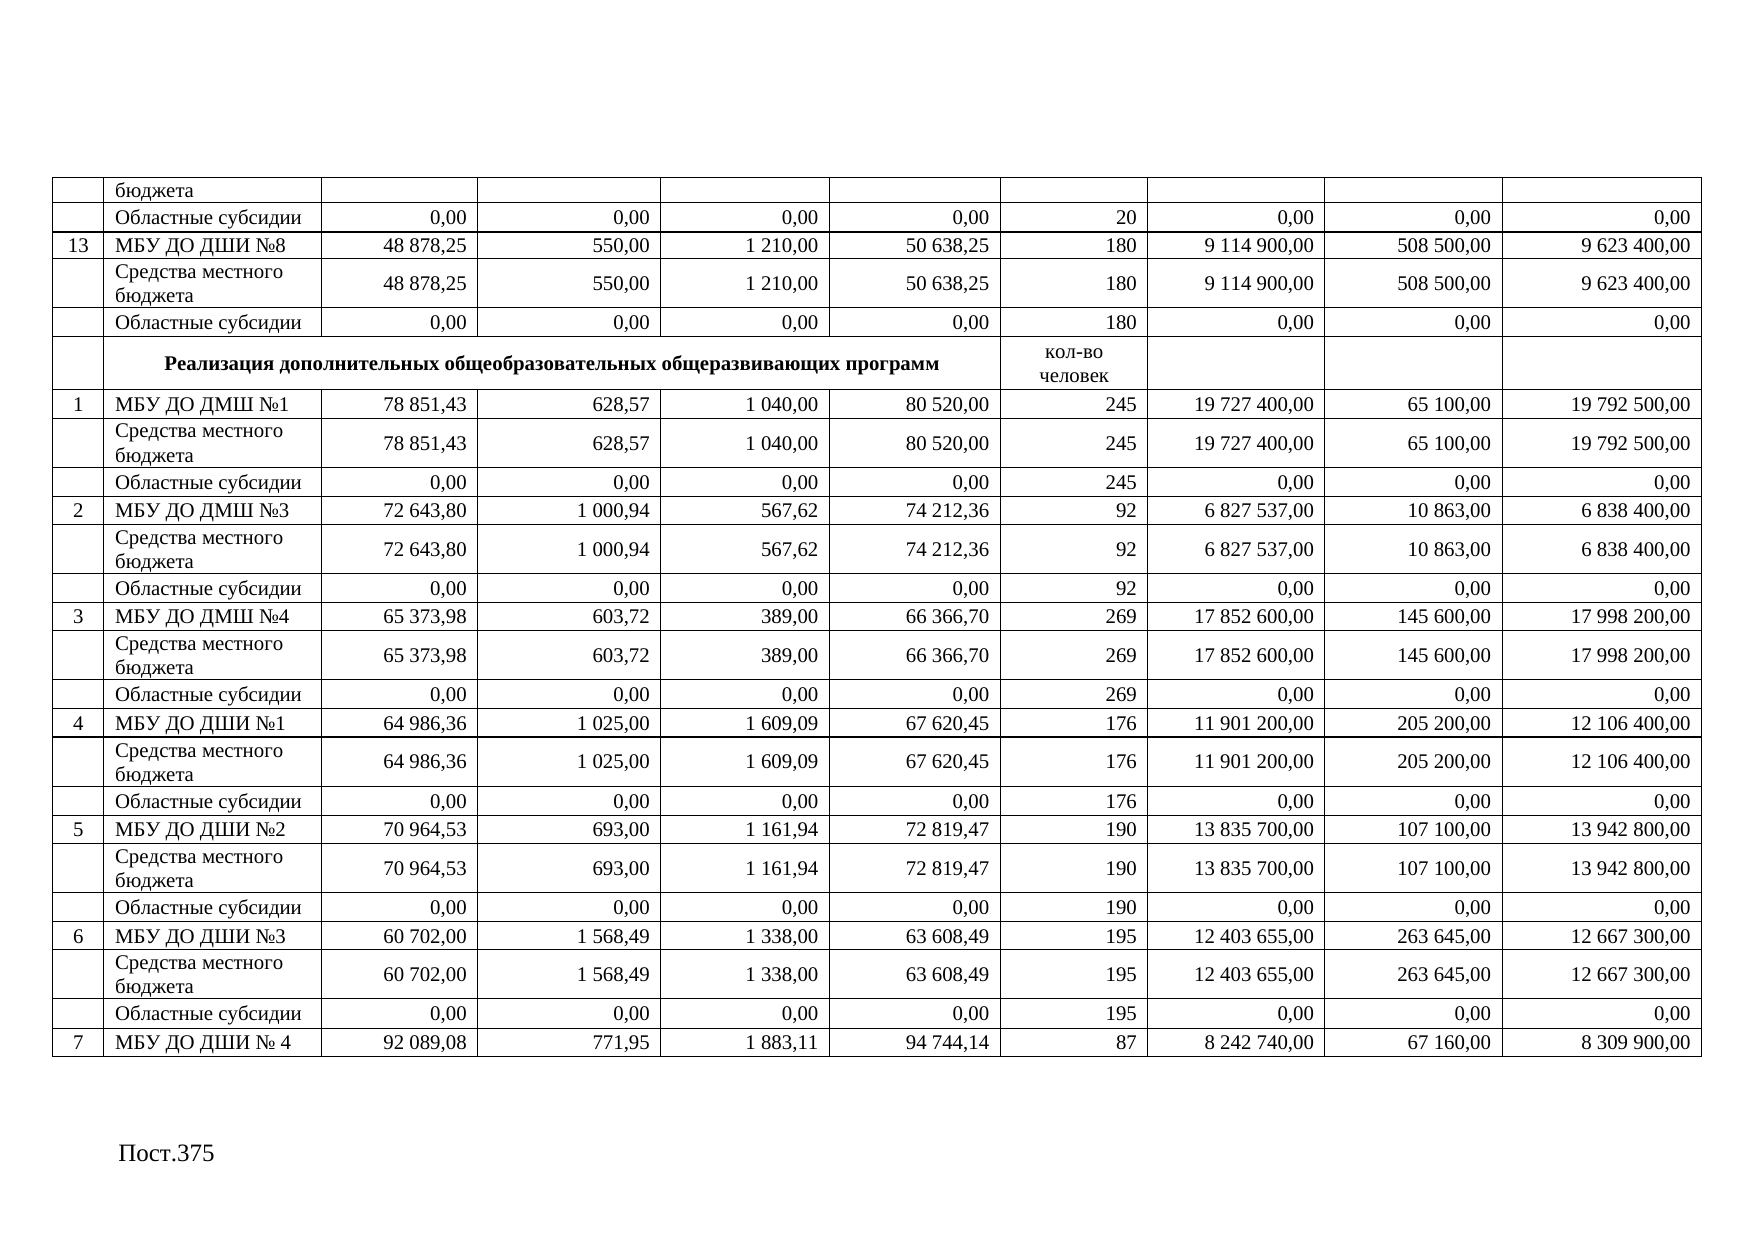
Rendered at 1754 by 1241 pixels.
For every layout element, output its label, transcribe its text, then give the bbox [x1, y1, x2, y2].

table_cell 0,00 [1503, 787, 1701, 815]
table_cell 0,00 [1503, 574, 1701, 602]
table_cell 0,00 [478, 203, 660, 231]
table_cell Средства местного бюджета [104, 525, 321, 573]
table_cell 17 998 200,00 [1503, 603, 1701, 630]
table_cell 65 100,00 [1325, 390, 1502, 417]
table_cell 180 [1001, 233, 1147, 258]
table_cell 72 819,47 [830, 844, 1000, 892]
table_cell 389,00 [661, 631, 829, 679]
table_cell [53, 468, 103, 496]
table_cell 205 200,00 [1325, 709, 1502, 736]
table_cell 1 040,00 [661, 419, 829, 467]
table_cell МБУ ДО ДШИ №1 [104, 709, 321, 736]
table_cell 10 863,00 [1325, 497, 1502, 524]
table_cell 1 568,49 [478, 922, 660, 949]
table_cell [1503, 337, 1701, 389]
table_cell 6 [53, 922, 103, 949]
table_cell 9 114 900,00 [1148, 259, 1324, 307]
table_cell Средства местного бюджета [104, 950, 321, 998]
table_cell 1 210,00 [661, 259, 829, 307]
table_cell 0,00 [478, 308, 660, 336]
table_cell МБУ ДО ДШИ №8 [104, 233, 321, 258]
table_cell 0,00 [661, 893, 829, 921]
table_cell Реализация дополнительных общеобразовательных общеразвивающих программ [104, 337, 1000, 389]
table_cell 0,00 [661, 680, 829, 708]
table_cell 0,00 [322, 308, 477, 336]
table_cell 66 366,70 [830, 631, 1000, 679]
table_cell 145 600,00 [1325, 631, 1502, 679]
table_cell 245 [1001, 468, 1147, 496]
table_cell 13 942 800,00 [1503, 816, 1701, 843]
table_cell Средства местного бюджета [104, 259, 321, 307]
table_cell 92 [1001, 497, 1147, 524]
table_cell 0,00 [661, 308, 829, 336]
table_cell 19 792 500,00 [1503, 419, 1701, 467]
table_cell 17 998 200,00 [1503, 631, 1701, 679]
table_cell 1 000,94 [478, 497, 660, 524]
table_cell 10 863,00 [1325, 525, 1502, 573]
table_cell 0,00 [1503, 203, 1701, 231]
table_cell 0,00 [1325, 893, 1502, 921]
table_cell 64 986,36 [322, 709, 477, 736]
table_cell 0,00 [661, 999, 829, 1027]
table_cell 0,00 [478, 893, 660, 921]
table_cell 1 210,00 [661, 233, 829, 258]
table_cell 63 608,49 [830, 950, 1000, 998]
table_cell 6 827 537,00 [1148, 525, 1324, 573]
table_cell Областные субсидии [104, 680, 321, 708]
table_cell 180 [1001, 259, 1147, 307]
table_cell 107 100,00 [1325, 816, 1502, 843]
table_cell 91 406,50 [322, 178, 477, 202]
table_cell 2 [53, 497, 103, 524]
table_cell 550,00 [478, 233, 660, 258]
table_cell 80 520,00 [830, 419, 1000, 467]
table_cell 245 [1001, 390, 1147, 417]
table_cell 603,72 [478, 603, 660, 630]
table_cell 190 [1001, 816, 1147, 843]
table_cell [53, 999, 103, 1027]
table_cell 195 [1001, 922, 1147, 949]
table_cell 0,00 [1148, 203, 1324, 231]
table_cell 0,00 [322, 574, 477, 602]
table_cell 0,00 [322, 999, 477, 1027]
table_cell 0,00 [830, 680, 1000, 708]
table_cell 50 638,25 [830, 259, 1000, 307]
table_cell 0,00 [322, 203, 477, 231]
table_cell 1 025,00 [478, 738, 660, 786]
table_cell 0,00 [1325, 999, 1502, 1027]
table_cell [53, 738, 103, 786]
table_cell [53, 203, 103, 231]
table_cell 13 835 700,00 [1148, 844, 1324, 892]
table_cell 67 160,00 [1325, 1029, 1502, 1056]
table_cell 93 393,80 [830, 178, 1000, 202]
table_cell 1 883,11 [661, 1029, 829, 1056]
table_cell 19 727 400,00 [1148, 419, 1324, 467]
table_cell 628,57 [478, 419, 660, 467]
table_cell 1 025,00 [478, 709, 660, 736]
table_cell Областные субсидии [104, 999, 321, 1027]
table_cell МБУ ДО ДМШ №1 [104, 390, 321, 417]
table_cell 508 500,00 [1325, 233, 1502, 258]
table_cell 1 609,09 [661, 709, 829, 736]
table_cell 0,00 [478, 999, 660, 1027]
table_cell 3 [53, 603, 103, 630]
table_cell 508 500,00 [1325, 259, 1502, 307]
table_cell Областные субсидии [104, 203, 321, 231]
table_cell 1 040,00 [661, 390, 829, 417]
table_cell 67 620,45 [830, 709, 1000, 736]
table_cell 190 [1001, 893, 1147, 921]
table_cell 0,00 [1325, 680, 1502, 708]
table_cell [53, 680, 103, 708]
table_cell 389,00 [661, 603, 829, 630]
table_cell 70 964,53 [322, 844, 477, 892]
table_cell 72 819,47 [830, 816, 1000, 843]
table_cell 60 702,00 [322, 922, 477, 949]
table_cell [1148, 337, 1324, 389]
table_cell 145 600,00 [1325, 603, 1502, 630]
table_cell МБУ ДО ДШИ №2 [104, 816, 321, 843]
table_cell 263 645,00 [1325, 922, 1502, 949]
table_cell 0,00 [1503, 680, 1701, 708]
table_cell 0,00 [1325, 787, 1502, 815]
table_cell 0,00 [830, 893, 1000, 921]
table_cell 0,00 [661, 468, 829, 496]
table_cell 74 212,36 [830, 525, 1000, 573]
table_cell 92 [1001, 574, 1147, 602]
table_cell 269 [1001, 631, 1147, 679]
table_cell 0,00 [1503, 893, 1701, 921]
table_cell [53, 308, 103, 336]
table_cell МБУ ДО ДМШ №4 [104, 603, 321, 630]
table_cell [1325, 337, 1502, 389]
table_cell 1 161,94 [661, 816, 829, 843]
table_cell 1 338,00 [661, 922, 829, 949]
table_cell 94 744,14 [830, 1029, 1000, 1056]
table_cell [53, 337, 103, 389]
table_cell 771,95 [478, 1029, 660, 1056]
table_cell 1 881 000,00 [1503, 178, 1701, 202]
table_cell 0,00 [1325, 468, 1502, 496]
table_cell 0,00 [1148, 893, 1324, 921]
table_cell 87 [1001, 1029, 1147, 1056]
table_cell Областные субсидии [104, 308, 321, 336]
table_cell 9 623 400,00 [1503, 259, 1701, 307]
table_cell МБУ ДО ДШИ № 4 [104, 1029, 321, 1056]
table_cell 13 [53, 233, 103, 258]
table_cell 0,00 [1325, 308, 1502, 336]
table_cell 12 667 300,00 [1503, 950, 1701, 998]
table_cell 8 242 740,00 [1148, 1029, 1324, 1056]
table_cell Средства местного бюджета [104, 738, 321, 786]
table_cell 1 224,00 [661, 178, 829, 202]
table_cell 567,62 [661, 525, 829, 573]
table_cell 1 867 876,00 [1148, 178, 1324, 202]
table_cell 1 609,09 [661, 738, 829, 786]
table_cell 263 645,00 [1325, 950, 1502, 998]
table_cell 12 403 655,00 [1148, 950, 1324, 998]
table_cell 11 901 200,00 [1148, 738, 1324, 786]
table_cell 0,00 [1503, 468, 1701, 496]
table_cell 1 161,94 [661, 844, 829, 892]
table_cell 9 114 900,00 [1148, 233, 1324, 258]
table_cell 66 366,70 [830, 603, 1000, 630]
table_cell 0,00 [1325, 574, 1502, 602]
table_cell 78 851,43 [322, 390, 477, 417]
table_cell 13 942 800,00 [1503, 844, 1701, 892]
table_cell 0,00 [830, 203, 1000, 231]
table_cell 0,00 [830, 787, 1000, 815]
table_cell 1 [53, 390, 103, 417]
table_cell 567,62 [661, 497, 829, 524]
table_cell 628,57 [478, 390, 660, 417]
table_cell 195 [1001, 950, 1147, 998]
table_cell 13 835 700,00 [1148, 816, 1324, 843]
table_cell 48 878,25 [322, 233, 477, 258]
table_cell 72 643,80 [322, 525, 477, 573]
table_cell 0,00 [830, 999, 1000, 1027]
table_cell 5 [53, 816, 103, 843]
table_cell МБУ ДО ДМШ №3 [104, 497, 321, 524]
table_cell 78 851,43 [322, 419, 477, 467]
table_cell 72 643,80 [322, 497, 477, 524]
table_cell 8 309 900,00 [1503, 1029, 1701, 1056]
table_cell 11 901 200,00 [1148, 709, 1324, 736]
table_cell 13 124,00 [1325, 178, 1502, 202]
table_cell 603,72 [478, 631, 660, 679]
table_cell 0,00 [478, 574, 660, 602]
table_cell [53, 787, 103, 815]
table_cell 64 986,36 [322, 738, 477, 786]
table_cell 176 [1001, 709, 1147, 736]
table_cell 763,30 [478, 178, 660, 202]
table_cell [104, 178, 321, 202]
table_cell 693,00 [478, 844, 660, 892]
table_cell 0,00 [322, 893, 477, 921]
table_cell 0,00 [661, 203, 829, 231]
table_cell [53, 950, 103, 998]
table_cell 0,00 [1503, 308, 1701, 336]
table_cell 17 852 600,00 [1148, 631, 1324, 679]
table_cell Областные субсидии [104, 468, 321, 496]
table_cell 65 100,00 [1325, 419, 1502, 467]
table_cell 92 [1001, 525, 1147, 573]
table_cell 0,00 [1148, 787, 1324, 815]
table_cell 6 838 400,00 [1503, 497, 1701, 524]
table_cell 50 638,25 [830, 233, 1000, 258]
table_cell 0,00 [478, 787, 660, 815]
table_cell кол-во человек [1001, 337, 1147, 389]
table_cell [53, 419, 103, 467]
table_cell 0,00 [830, 574, 1000, 602]
table_cell 0,00 [661, 787, 829, 815]
table_cell 6 838 400,00 [1503, 525, 1701, 573]
table_cell 17 852 600,00 [1148, 603, 1324, 630]
table_cell 1 568,49 [478, 950, 660, 998]
table_cell 0,00 [322, 787, 477, 815]
table_cell 1 000,94 [478, 525, 660, 573]
table_cell 7 [53, 1029, 103, 1056]
table_cell Областные субсидии [104, 893, 321, 921]
table_cell Средства местного бюджета [104, 844, 321, 892]
table_cell 92 089,08 [322, 1029, 477, 1056]
table_cell 205 200,00 [1325, 738, 1502, 786]
table_cell Средства местного бюджета [104, 419, 321, 467]
table_cell 6 827 537,00 [1148, 497, 1324, 524]
table_cell 269 [1001, 603, 1147, 630]
table_cell 0,00 [322, 680, 477, 708]
table_cell Областные субсидии [104, 787, 321, 815]
table_cell 0,00 [478, 468, 660, 496]
table_cell Средства местного бюджета [104, 631, 321, 679]
table_cell 0,00 [322, 468, 477, 496]
table_cell 107 100,00 [1325, 844, 1502, 892]
table_cell 0,00 [1325, 203, 1502, 231]
table_cell 0,00 [1148, 468, 1324, 496]
table_cell 70 964,53 [322, 816, 477, 843]
table_cell 176 [1001, 787, 1147, 815]
table_cell 12 106 400,00 [1503, 738, 1701, 786]
table_cell [53, 844, 103, 892]
table_cell 19 727 400,00 [1148, 390, 1324, 417]
table_cell 20 [1001, 178, 1147, 202]
table_cell [53, 525, 103, 573]
table_cell 550,00 [478, 259, 660, 307]
table_cell [53, 631, 103, 679]
table_cell 12 106 400,00 [1503, 709, 1701, 736]
table_cell 0,00 [1148, 680, 1324, 708]
table_cell 693,00 [478, 816, 660, 843]
table_cell 12 667 300,00 [1503, 922, 1701, 949]
table_cell 65 373,98 [322, 603, 477, 630]
table_cell 12 403 655,00 [1148, 922, 1324, 949]
table_cell 4 [53, 709, 103, 736]
table_cell Областные субсидии [104, 574, 321, 602]
table_cell [53, 178, 103, 202]
table_cell 0,00 [1148, 308, 1324, 336]
table_cell 74 212,36 [830, 497, 1000, 524]
table_cell 19 792 500,00 [1503, 390, 1701, 417]
table_cell 67 620,45 [830, 738, 1000, 786]
table_cell [53, 893, 103, 921]
table_cell 9 623 400,00 [1503, 233, 1701, 258]
table_cell 269 [1001, 680, 1147, 708]
table_cell 63 608,49 [830, 922, 1000, 949]
table_cell 0,00 [1148, 574, 1324, 602]
table_cell 176 [1001, 738, 1147, 786]
table_cell 60 702,00 [322, 950, 477, 998]
table_cell 80 520,00 [830, 390, 1000, 417]
table_cell 0,00 [478, 680, 660, 708]
table_cell 0,00 [830, 308, 1000, 336]
table_cell [53, 574, 103, 602]
table_cell 180 [1001, 308, 1147, 336]
table_cell МБУ ДО ДШИ №3 [104, 922, 321, 949]
table_cell 190 [1001, 844, 1147, 892]
table_cell 0,00 [1503, 999, 1701, 1027]
table_cell [53, 259, 103, 307]
table_cell 245 [1001, 419, 1147, 467]
table_cell 195 [1001, 999, 1147, 1027]
table_cell 48 878,25 [322, 259, 477, 307]
table_cell 65 373,98 [322, 631, 477, 679]
table_cell 0,00 [661, 574, 829, 602]
table_cell 20 [1001, 203, 1147, 231]
table_cell 0,00 [1148, 999, 1324, 1027]
table_cell 1 338,00 [661, 950, 829, 998]
table_cell 0,00 [830, 468, 1000, 496]
